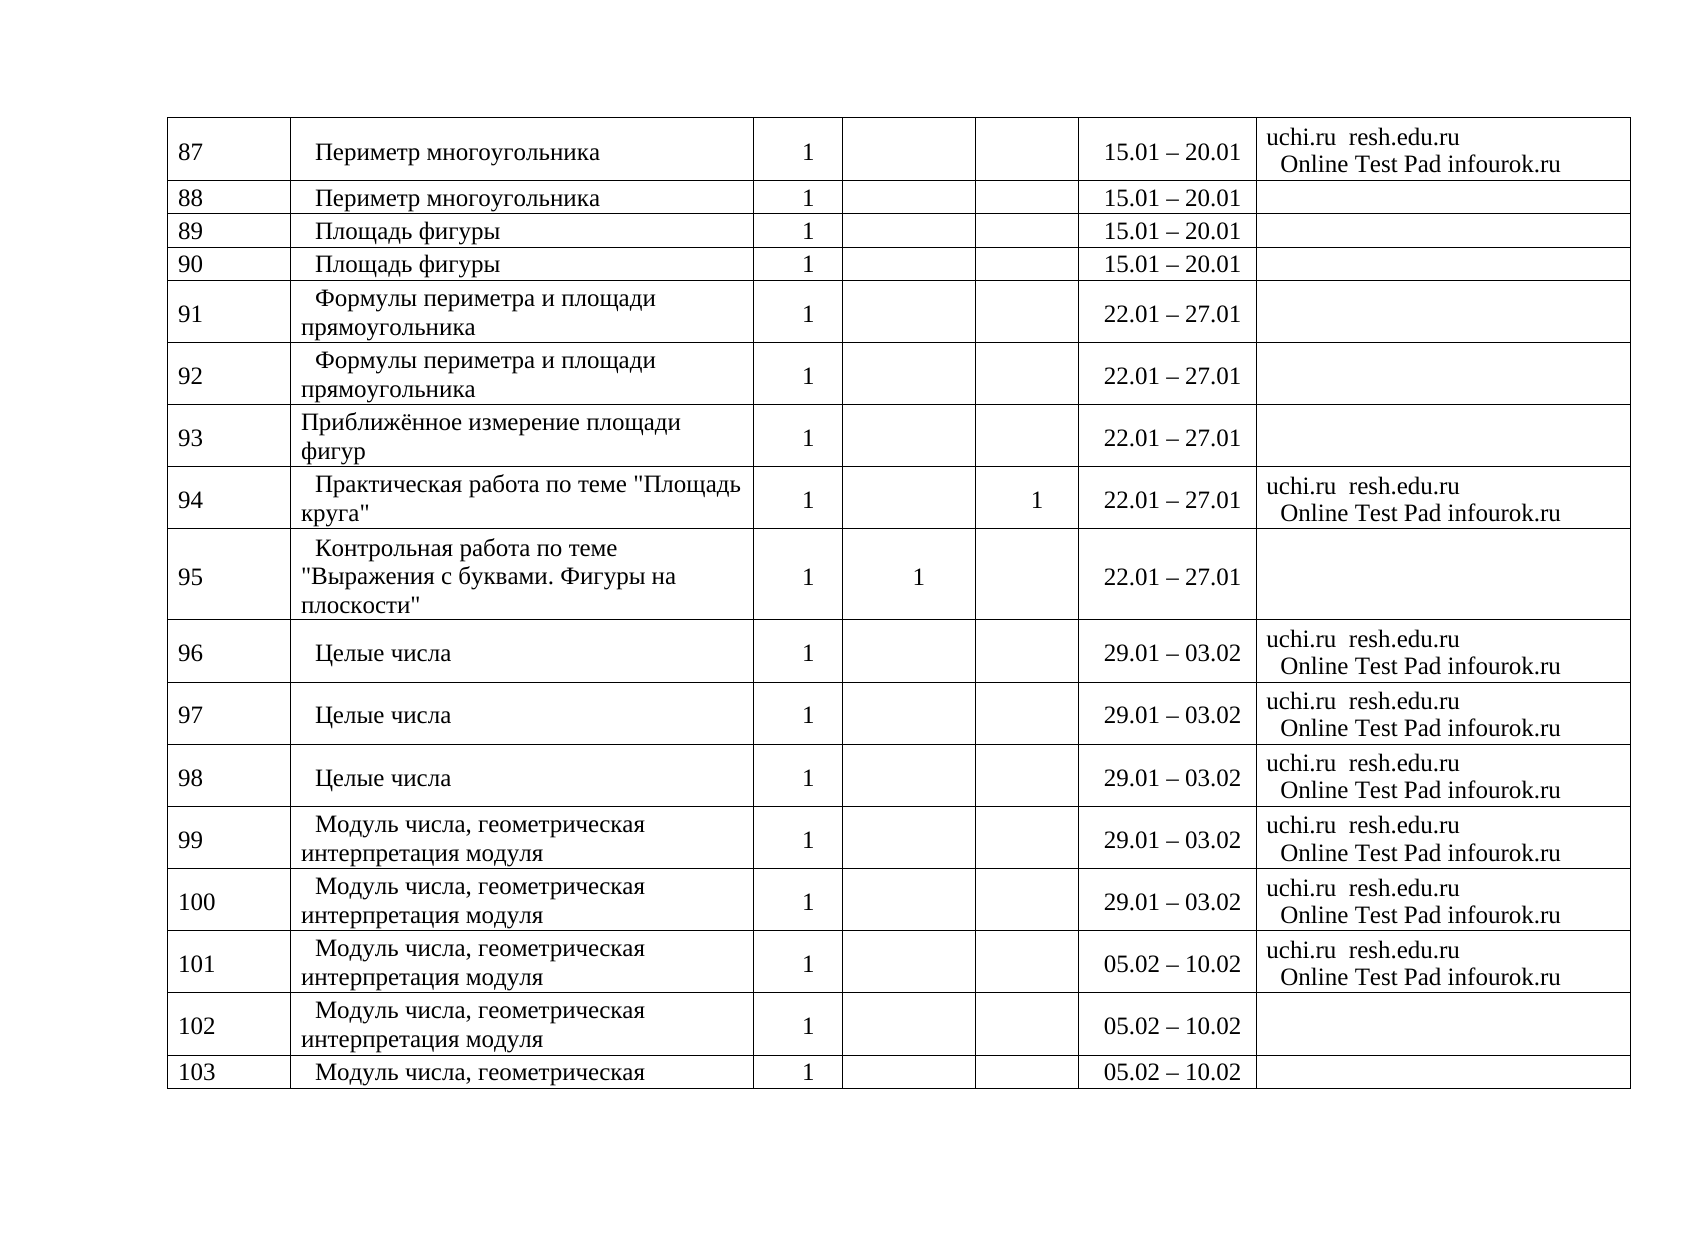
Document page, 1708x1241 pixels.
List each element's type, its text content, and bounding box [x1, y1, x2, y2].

table_cell 29.01 – 03.02 [1079, 807, 1256, 868]
table_cell uchi.ru resh.edu.ru Online Test Pad infourok.ru [1257, 931, 1630, 992]
table_cell [1257, 343, 1630, 404]
table_cell 22.01 – 27.01 [1079, 343, 1256, 404]
table_cell Целые числа [291, 620, 753, 682]
table_cell 29.01 – 03.02 [1079, 869, 1256, 930]
table_cell 15.01 – 20.01 [1079, 214, 1256, 246]
table_cell Модуль числа, геометрическая интерпретация модуля [291, 931, 753, 992]
table_cell 05.02 – 10.02 [1079, 1056, 1256, 1087]
table_cell 102 [168, 993, 290, 1054]
table_cell [976, 620, 1078, 682]
table_header 1 [754, 118, 842, 179]
table_cell uchi.ru resh.edu.ru Online Test Pad infourok.ru [1257, 807, 1630, 868]
table_cell [843, 467, 975, 528]
table_cell [843, 248, 975, 280]
table_cell [1257, 214, 1630, 246]
table_cell [843, 405, 975, 466]
table_cell Площадь фигуры [291, 248, 753, 280]
table_cell Модуль числа, геометрическая интерпретация модуля [291, 869, 753, 930]
table_cell [843, 1056, 975, 1087]
table_cell [843, 343, 975, 404]
table_cell uchi.ru resh.edu.ru Online Test Pad infourok.ru [1257, 869, 1630, 930]
table_cell 1 [976, 467, 1078, 528]
table_cell Формулы периметра и площади прямоугольника [291, 343, 753, 404]
table_cell 05.02 – 10.02 [1079, 993, 1256, 1054]
table_cell 98 [168, 745, 290, 806]
table_header 87 [168, 118, 290, 179]
table_cell 100 [168, 869, 290, 930]
table_cell Модуль числа, геометрическая интерпретация модуля [291, 993, 753, 1054]
table_header uchi.ru resh.edu.ru Online Test Pad infourok.ru [1257, 118, 1630, 179]
table_cell uchi.ru resh.edu.ru Online Test Pad infourok.ru [1257, 620, 1630, 682]
table_cell uchi.ru resh.edu.ru Online Test Pad infourok.ru [1257, 683, 1630, 743]
table_cell [976, 1056, 1078, 1087]
table_cell [976, 281, 1078, 342]
table_header 15.01 – 20.01 [1079, 118, 1256, 179]
table_cell 1 [754, 993, 842, 1054]
table_cell Формулы периметра и площади прямоугольника [291, 281, 753, 342]
table_cell [843, 993, 975, 1054]
table_cell Модуль числа, геометрическая интерпретация модуля [291, 807, 753, 868]
table_cell Контрольная работа по теме "Выражения с буквами. Фигуры на плоскости" [291, 529, 753, 619]
table_cell uchi.ru resh.edu.ru Online Test Pad infourok.ru [1257, 467, 1630, 528]
table_cell 92 [168, 343, 290, 404]
table_cell 95 [168, 529, 290, 619]
table_header Периметр многоугольника [291, 118, 753, 179]
table_cell [1257, 993, 1630, 1054]
table_cell 1 [754, 343, 842, 404]
table_cell [843, 281, 975, 342]
table_cell 1 [754, 248, 842, 280]
table_cell [976, 807, 1078, 868]
table_cell 1 [843, 529, 975, 619]
table_cell 15.01 – 20.01 [1079, 181, 1256, 213]
table_cell 05.02 – 10.02 [1079, 931, 1256, 992]
table_cell [976, 683, 1078, 743]
table_header [843, 118, 975, 179]
table_cell 1 [754, 1056, 842, 1087]
table_cell 97 [168, 683, 290, 743]
table_cell 22.01 – 27.01 [1079, 281, 1256, 342]
table_cell 22.01 – 27.01 [1079, 529, 1256, 619]
table_cell [976, 869, 1078, 930]
table_cell [976, 745, 1078, 806]
table_cell [976, 248, 1078, 280]
table_cell [976, 993, 1078, 1054]
table_cell [1257, 405, 1630, 466]
table_cell [1257, 1056, 1630, 1087]
table_cell 1 [754, 467, 842, 528]
table_cell 1 [754, 181, 842, 213]
table_cell 15.01 – 20.01 [1079, 248, 1256, 280]
table_cell 1 [754, 683, 842, 743]
table_cell [976, 343, 1078, 404]
table_cell Целые числа [291, 745, 753, 806]
table_cell 1 [754, 620, 842, 682]
table_cell 22.01 – 27.01 [1079, 405, 1256, 466]
table_cell Практическая работа по теме "Площадь круга" [291, 467, 753, 528]
table_cell [976, 931, 1078, 992]
table_cell [843, 807, 975, 868]
table_cell 96 [168, 620, 290, 682]
table_cell [843, 869, 975, 930]
table_cell [1257, 529, 1630, 619]
table_cell Приближённое измерение площади фигур [291, 405, 753, 466]
table_cell [843, 745, 975, 806]
table_cell [843, 931, 975, 992]
table_cell [976, 529, 1078, 619]
table_cell 29.01 – 03.02 [1079, 683, 1256, 743]
table_cell 88 [168, 181, 290, 213]
table_cell [843, 214, 975, 246]
table_cell 1 [754, 869, 842, 930]
table_cell Площадь фигуры [291, 214, 753, 246]
table_cell [843, 181, 975, 213]
table_cell 1 [754, 281, 842, 342]
table_cell 103 [168, 1056, 290, 1087]
table_cell Целые числа [291, 683, 753, 743]
table_cell [1257, 281, 1630, 342]
table_cell 29.01 – 03.02 [1079, 745, 1256, 806]
table_cell 1 [754, 214, 842, 246]
table_cell 93 [168, 405, 290, 466]
table_cell Периметр многоугольника [291, 181, 753, 213]
table_cell 89 [168, 214, 290, 246]
table_cell [1257, 181, 1630, 213]
table_cell 1 [754, 529, 842, 619]
table_cell [976, 214, 1078, 246]
table_cell [843, 683, 975, 743]
table_cell [843, 620, 975, 682]
table_cell 1 [754, 745, 842, 806]
table_cell [1257, 248, 1630, 280]
table_cell 1 [754, 807, 842, 868]
table_cell uchi.ru resh.edu.ru Online Test Pad infourok.ru [1257, 745, 1630, 806]
table_cell 29.01 – 03.02 [1079, 620, 1256, 682]
table_header [976, 118, 1078, 179]
table_cell 101 [168, 931, 290, 992]
table_cell 90 [168, 248, 290, 280]
table_cell [976, 405, 1078, 466]
table_cell 94 [168, 467, 290, 528]
table_cell 1 [754, 931, 842, 992]
table_cell 91 [168, 281, 290, 342]
table_cell 99 [168, 807, 290, 868]
table_cell [976, 181, 1078, 213]
table_cell 1 [754, 405, 842, 466]
table_cell Модуль числа, геометрическая [291, 1056, 753, 1087]
table_cell 22.01 – 27.01 [1079, 467, 1256, 528]
